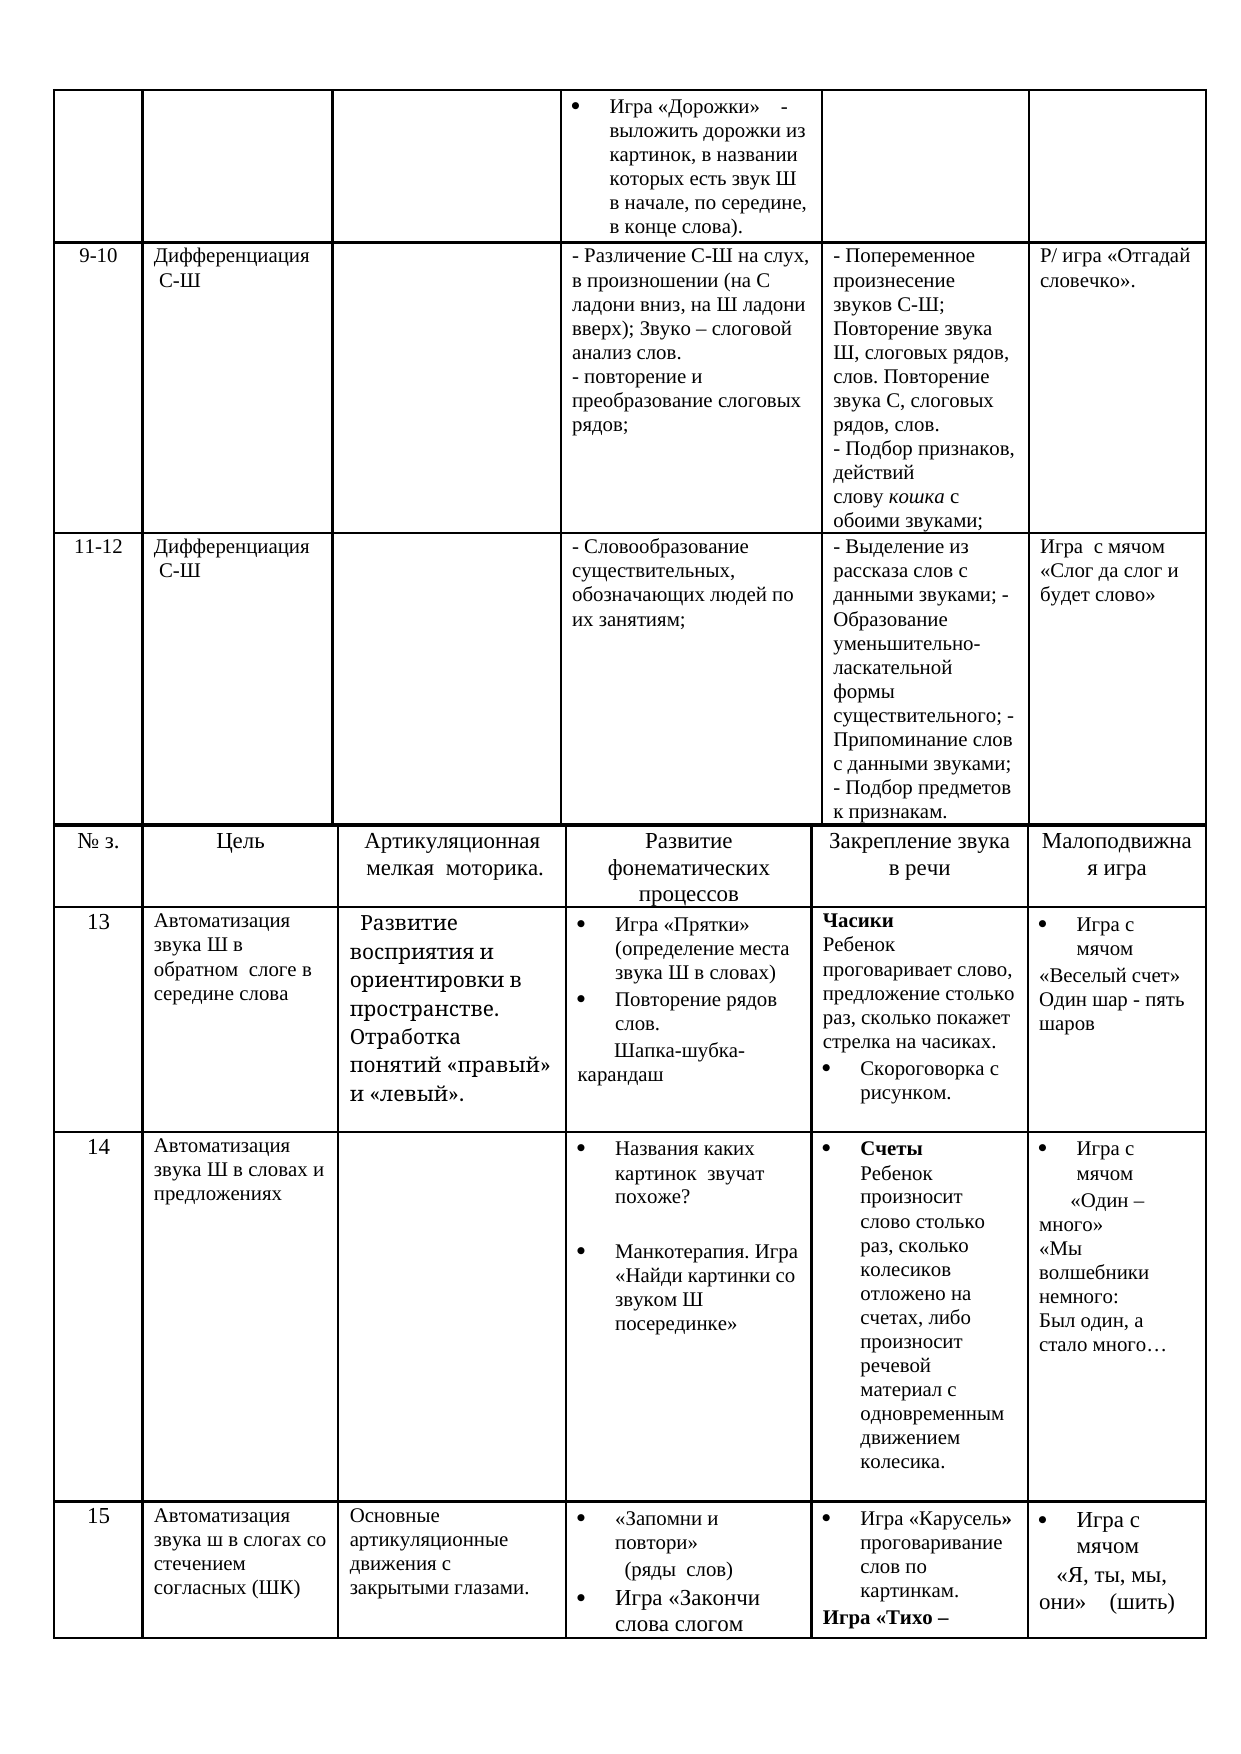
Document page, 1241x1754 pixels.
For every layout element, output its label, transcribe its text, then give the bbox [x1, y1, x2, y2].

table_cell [334, 91, 560, 241]
table_cell - Словообразование существительных, обозначающих людей по их занятиям; [562, 534, 821, 823]
table_cell Автоматизация звука Ш в обратном слоге в середине слова [144, 908, 337, 1131]
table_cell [562, 91, 821, 241]
table_header Малоподвижная игра [1029, 827, 1205, 906]
table_cell - Различение С-Ш на слух, в произношении (на С ладони вниз, на Ш ладони вверх); Звуко – слоговой анализ слов. - повторение и преобразование слоговых рядов; [562, 244, 821, 532]
table_cell Игра «Прятки» (определение места звука Ш в словах) Повторение рядов слов. Шапка-шубка-карандаш [567, 908, 810, 1131]
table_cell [567, 1503, 810, 1637]
table_cell Игра с мячом «Веселый счет» Один шар - пять шаров [1029, 908, 1205, 1131]
table_cell Игра с мячом «Один – много» «Мы волшебники немного: Был один, а стало много… [1029, 1133, 1205, 1500]
table_cell [823, 91, 1028, 241]
table_cell 11-12 [55, 534, 141, 823]
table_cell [1029, 1503, 1205, 1637]
table_cell Р/ игра «Отгадай словечко». [1030, 244, 1205, 532]
table_cell Счеты Ребенок произносит слово столько раз, сколько колесиков отложено на счетах, либо произносит речевой материал с одновременным движением колесика. [813, 1133, 1027, 1500]
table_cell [339, 1503, 565, 1637]
table_cell Игра с мячом «Слог да слог и будет слово» [1030, 534, 1205, 823]
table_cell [813, 1503, 1027, 1637]
table_cell 15 [55, 1503, 141, 1637]
table_cell 13 [55, 908, 141, 1131]
table_cell 8 [55, 91, 141, 241]
table_cell Часики Ребенок проговаривает слово, предложение столько раз, сколько покажет стрелка на часиках. Скороговорка с рисунком. [813, 908, 1027, 1131]
table_cell Дифференциация С-Ш [144, 534, 331, 823]
table_cell Дифференциация С-Ш [144, 244, 331, 532]
table_header № з. [55, 827, 141, 906]
table_header Развитие фонематических процессов [567, 827, 810, 906]
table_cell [144, 91, 331, 241]
table_header Артикуляционная мелкая моторика. [339, 827, 565, 906]
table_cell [1030, 91, 1205, 241]
table_cell Автоматизация звука Ш в словах и предложениях [144, 1133, 337, 1500]
table_header Цель [144, 827, 337, 906]
table_cell [334, 244, 560, 532]
table_cell 14 [55, 1133, 141, 1500]
table_cell Развитие восприятия и ориентировки в пространстве. Отработка понятий «правый» и «левый». [339, 908, 565, 1131]
table_cell Названия каких картинок звучат похоже? Манкотерапия. Игра «Найди картинки со звуком Ш посерединке» [567, 1133, 810, 1500]
table_header Закрепление звука в речи [813, 827, 1027, 906]
table_cell 9-10 [55, 244, 141, 532]
table_cell [334, 534, 560, 823]
table_cell [339, 1133, 565, 1500]
table_cell - Выделение из рассказа слов с данными звуками; - Образование уменьшительно-ласкательной формы существительного; - Припоминание слов с данными звуками; - Подбор предметов к признакам. [823, 534, 1028, 823]
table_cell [144, 1503, 337, 1637]
table_cell - Попеременное произнесение звуков С-Ш; Повторение звука Ш, слоговых рядов, слов. Повторение звука С, слоговых рядов, слов. - Подбор признаков, действий слову кошка с обоими звуками; [823, 244, 1028, 532]
